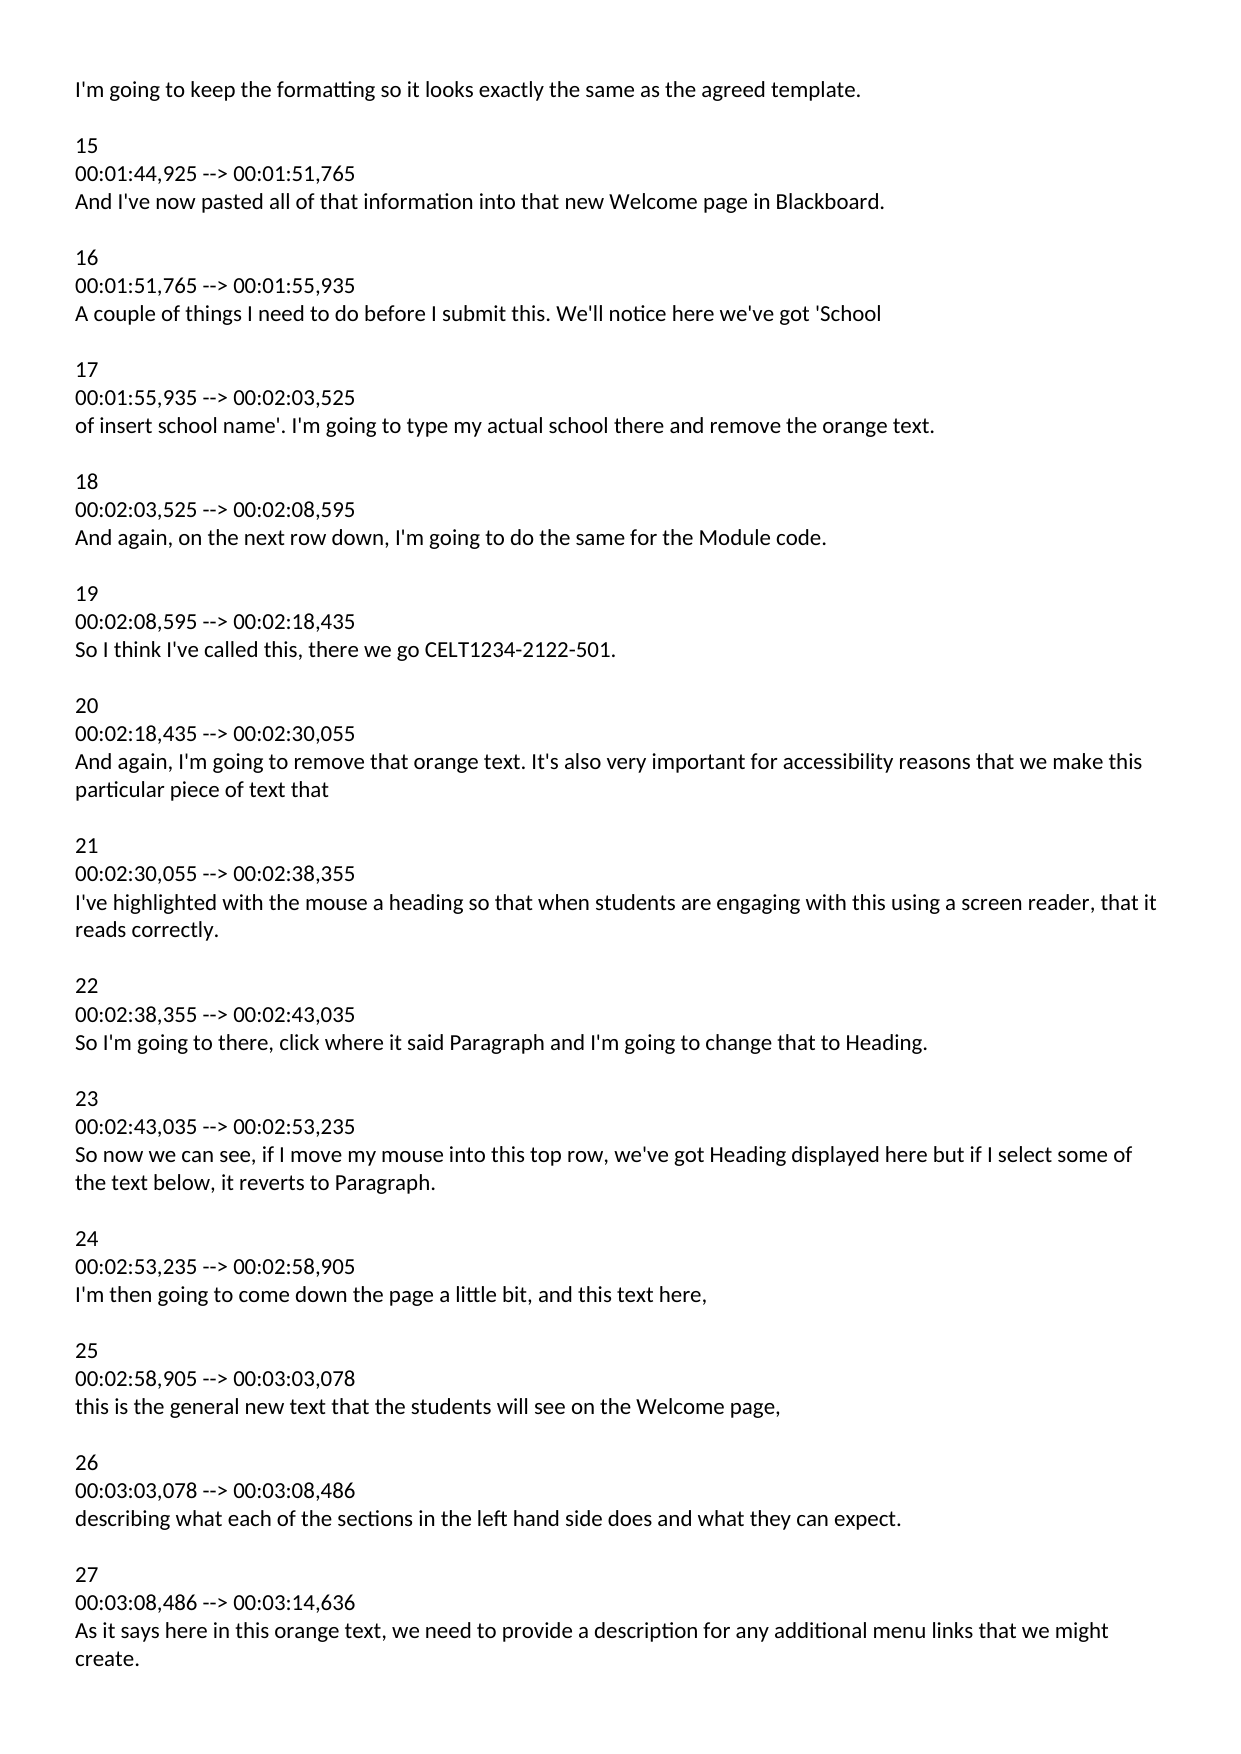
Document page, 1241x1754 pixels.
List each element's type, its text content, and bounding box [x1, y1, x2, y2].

text describing what each of the sections in the left hand side does and what they can expect. [75, 1504, 1165, 1532]
text So I'm going to there, click where it said Paragraph and I'm going to change that to Heading. [75, 1028, 1165, 1056]
text 24 [75, 1224, 1165, 1252]
text 00:02:18,435 --> 00:02:30,055 [75, 719, 1165, 747]
text I've highlighted with the mouse a heading so that when students are engaging with this using a screen reader, that it reads correctly. [75, 888, 1165, 944]
text 15 [75, 131, 1165, 159]
text 00:02:08,595 --> 00:02:18,435 [75, 607, 1165, 635]
text 00:02:43,035 --> 00:02:53,235 [75, 1112, 1165, 1140]
text 23 [75, 1084, 1165, 1112]
text 00:03:08,486 --> 00:03:14,636 [75, 1588, 1165, 1616]
text 00:02:38,355 --> 00:02:43,035 [75, 1000, 1165, 1028]
text 00:01:44,925 --> 00:01:51,765 [75, 159, 1165, 187]
text 00:02:58,905 --> 00:03:03,078 [75, 1364, 1165, 1392]
text 17 [75, 355, 1165, 383]
text 18 [75, 467, 1165, 495]
text 27 [75, 1560, 1165, 1588]
text of insert school name'. I'm going to type my actual school there and remove the orange text. [75, 411, 1165, 439]
text And again, on the next row down, I'm going to do the same for the Module code. [75, 523, 1165, 551]
text 22 [75, 972, 1165, 1000]
text A couple of things I need to do before I submit this. We'll notice here we've got 'School [75, 299, 1165, 327]
text I'm going to keep the formatting so it looks exactly the same as the agreed template. [75, 75, 1165, 103]
text I'm then going to come down the page a little bit, and this text here, [75, 1280, 1165, 1308]
text 00:02:30,055 --> 00:02:38,355 [75, 859, 1165, 888]
text 00:01:51,765 --> 00:01:55,935 [75, 271, 1165, 299]
text 00:01:55,935 --> 00:02:03,525 [75, 383, 1165, 411]
text 16 [75, 243, 1165, 271]
text And again, I'm going to remove that orange text. It's also very important for accessibility reasons that we make this particular piece of text that [75, 747, 1165, 803]
text 25 [75, 1336, 1165, 1364]
text 19 [75, 579, 1165, 607]
text So I think I've called this, there we go CELT1234-2122-501. [75, 635, 1165, 663]
text And I've now pasted all of that information into that new Welcome page in Blackboard. [75, 187, 1165, 215]
text 26 [75, 1448, 1165, 1476]
text 00:02:53,235 --> 00:02:58,905 [75, 1252, 1165, 1280]
text 00:02:03,525 --> 00:02:08,595 [75, 495, 1165, 523]
text 21 [75, 832, 1165, 859]
text So now we can see, if I move my mouse into this top row, we've got Heading displayed here but if I select some of the text below, it reverts to Paragraph. [75, 1140, 1165, 1196]
text As it says here in this orange text, we need to provide a description for any additional menu links that we might create. [75, 1616, 1165, 1672]
text this is the general new text that the students will see on the Welcome page, [75, 1392, 1165, 1420]
text 00:03:03,078 --> 00:03:08,486 [75, 1476, 1165, 1504]
text 20 [75, 691, 1165, 719]
